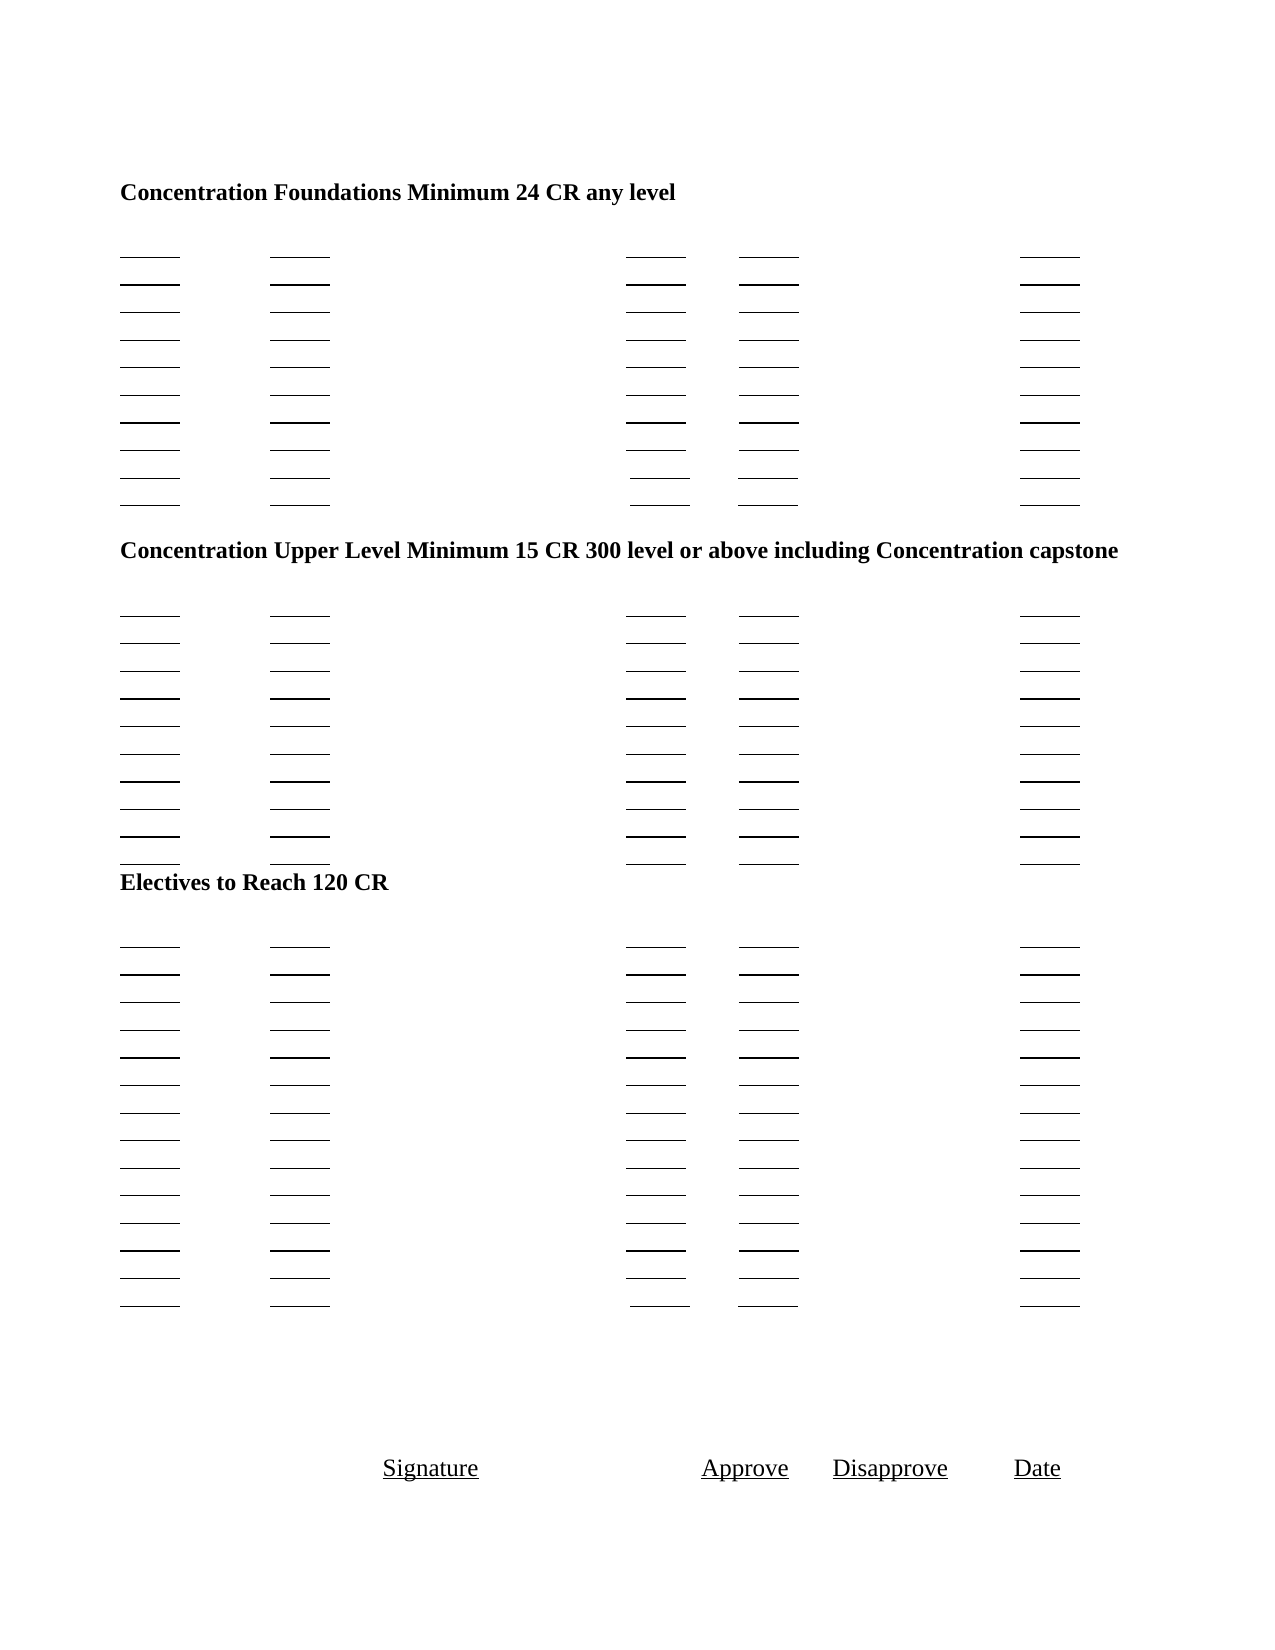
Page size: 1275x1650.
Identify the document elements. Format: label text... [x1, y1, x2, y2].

text Electives to Reach 120 CR [120, 868, 1155, 895]
text Concentration Upper Level Minimum 15 CR 300 level or above including Concentration capstone [120, 536, 1155, 564]
text Signature Approve Disapprove Date [120, 1453, 1155, 1482]
text Concentration Foundations Minimum 24 CR any level [120, 178, 1155, 205]
